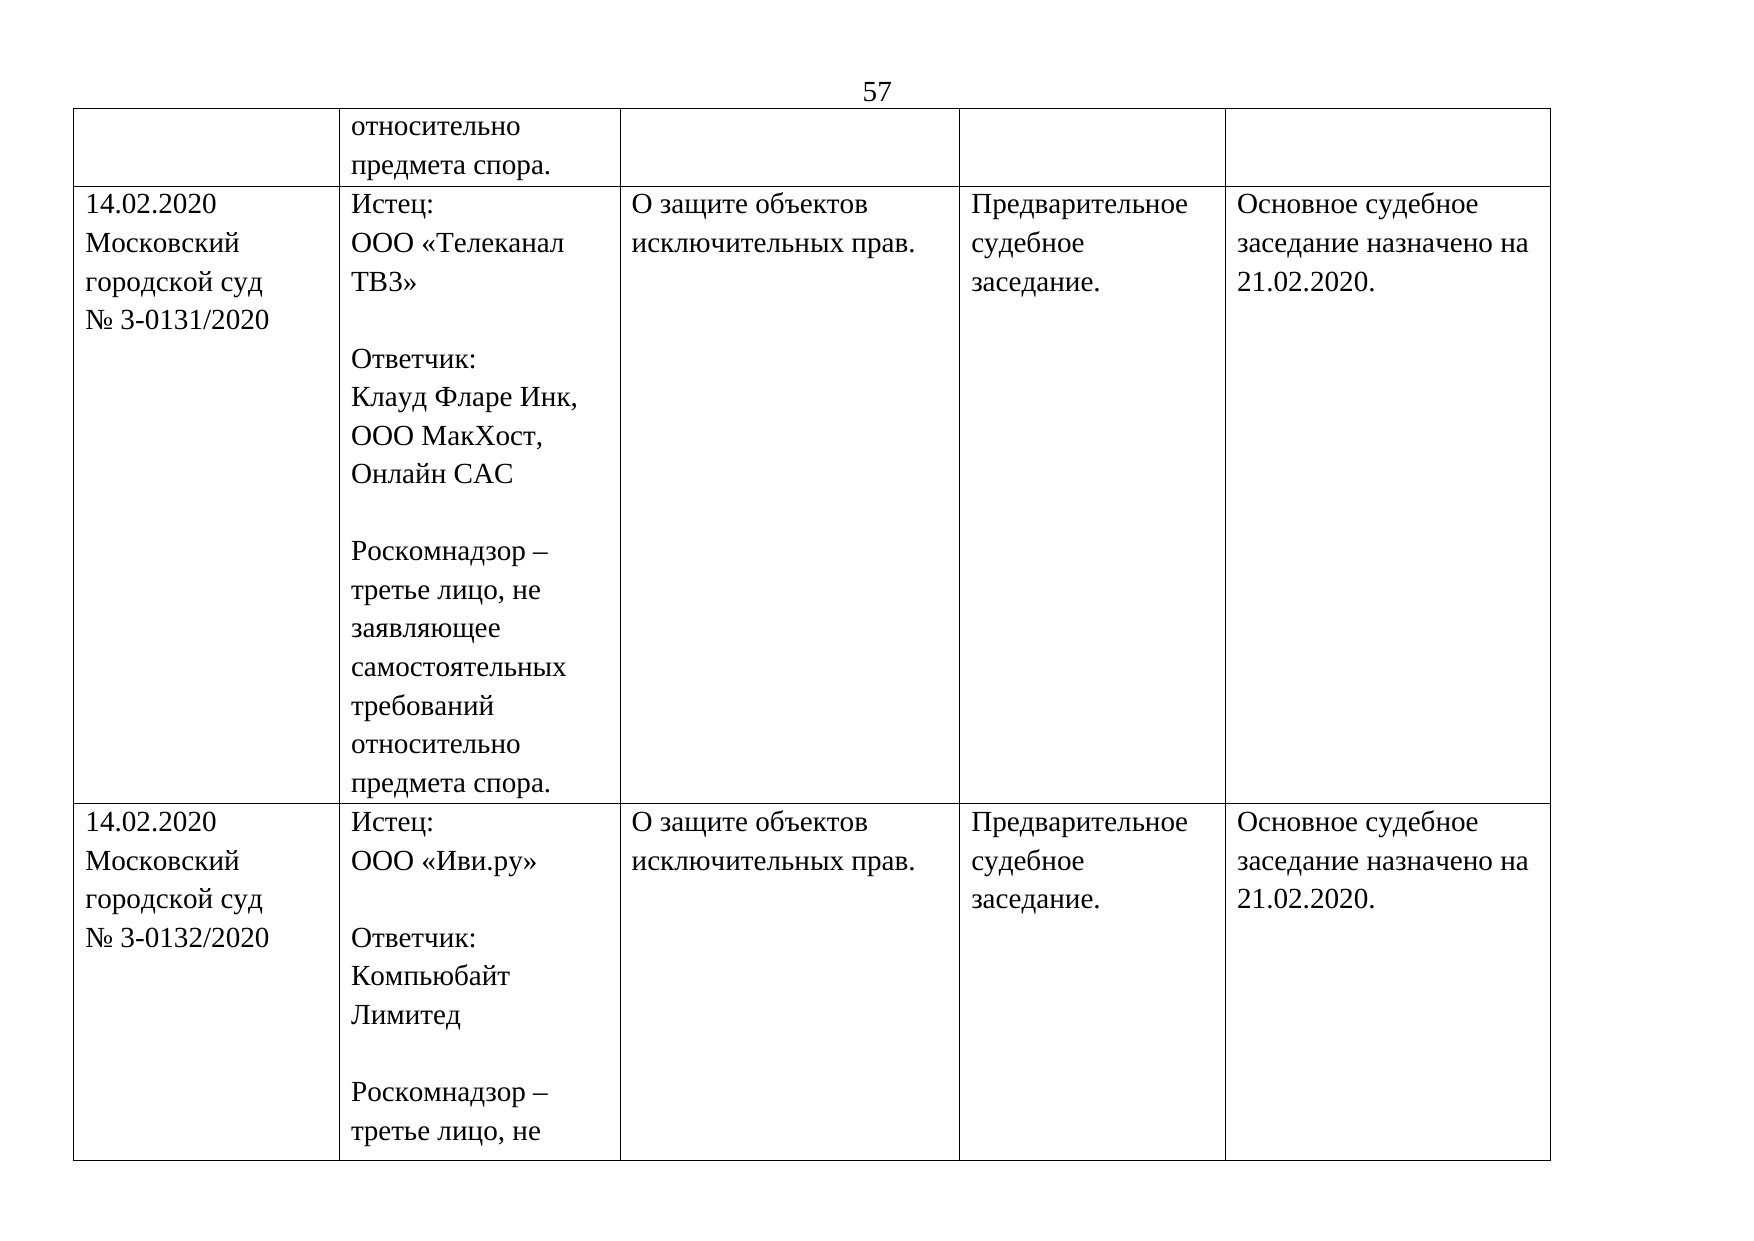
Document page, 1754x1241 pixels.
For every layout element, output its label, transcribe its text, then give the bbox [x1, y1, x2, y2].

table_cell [621, 804, 959, 1160]
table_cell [340, 109, 620, 186]
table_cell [340, 804, 620, 1160]
table_cell 14.02.2020 Московский городской суд № 3-0131/2020 [74, 187, 339, 803]
table_cell Предварительное судебное заседание. [960, 187, 1225, 803]
table_cell Основное судебное заседание назначено на 21.02.2020. [1226, 187, 1550, 803]
table_cell О защите объектов исключительных прав. [621, 187, 959, 803]
table_cell Истец: ООО «Телеканал ТВ3» Ответчик: Клауд Фларе Инк, ООО МакХост, Онлайн САС Роскомнадзор – третье лицо, не заявляющее самостоятельных требований относительно предмета спора. [340, 187, 620, 803]
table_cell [74, 109, 339, 186]
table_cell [960, 109, 1225, 186]
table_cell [960, 804, 1225, 1160]
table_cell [1226, 109, 1550, 186]
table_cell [621, 109, 959, 186]
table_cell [74, 804, 339, 1160]
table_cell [1226, 804, 1550, 1160]
